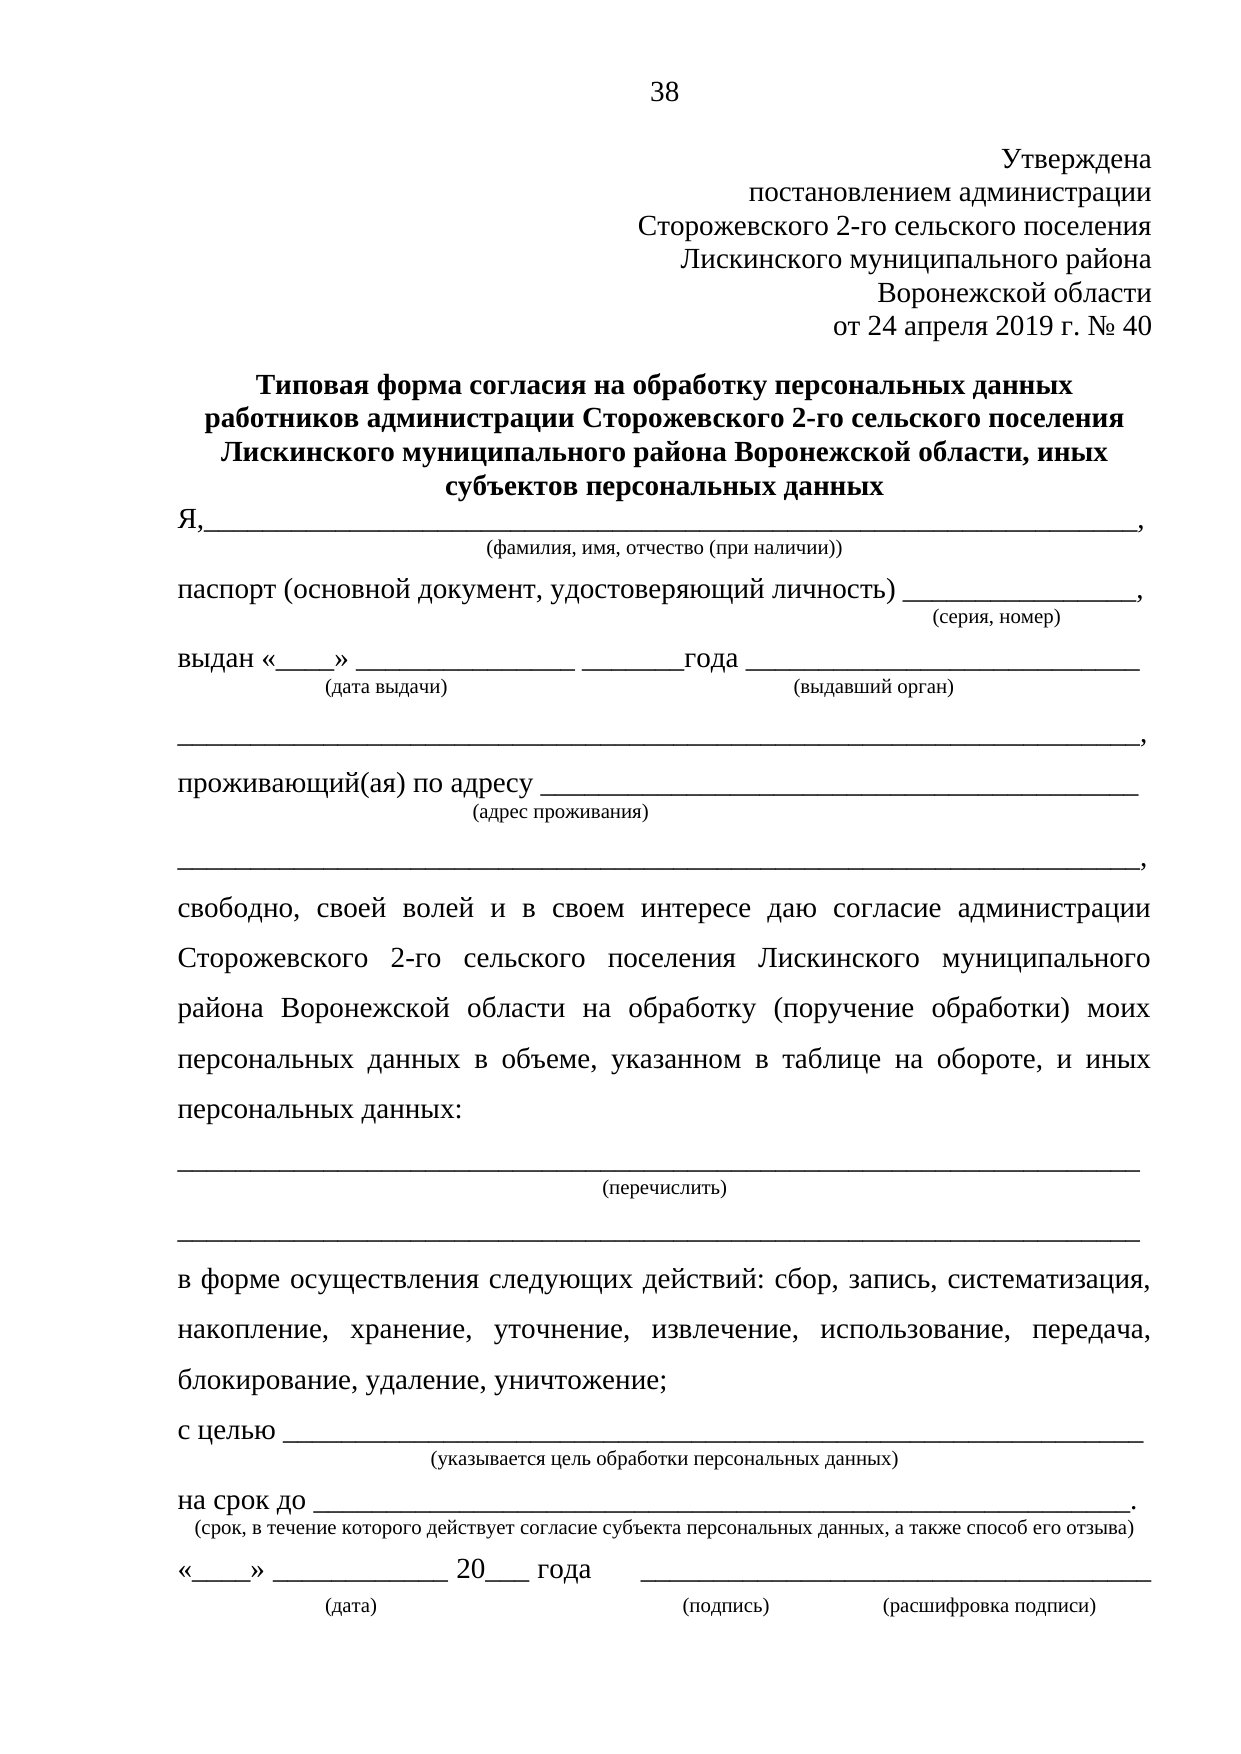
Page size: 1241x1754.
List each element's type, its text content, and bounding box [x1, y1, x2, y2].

text Я,________________________________________________________________, [177, 501, 1152, 535]
text (адрес проживания) [177, 799, 1152, 823]
text постановлением администрации [177, 174, 1152, 208]
text Воронежской области [177, 275, 1152, 308]
text Сторожевского 2-го сельского поселения [177, 208, 1152, 241]
text Типовая форма согласия на обработку персональных данных [177, 367, 1152, 401]
text на срок до ________________________________________________________. [177, 1482, 1152, 1515]
text «____» ____________ 20___ года ___________________________________ (дата) (подпись) (расшифровка подписи) [177, 1551, 1152, 1618]
text выдан «____» _______________ _______года ___________________________ [177, 640, 1152, 674]
text проживающий(ая) по адресу _________________________________________ [177, 765, 1152, 799]
text в форме осуществления следующих действий: сбор, запись, систематизация, накопление, хранение, уточнение, извлечение, использование, передача, блокирование, удаление, уничтожение; [177, 1261, 1152, 1395]
text __________________________________________________________________ [177, 1141, 1152, 1175]
text __________________________________________________________________, [177, 839, 1152, 873]
text работников администрации Сторожевского 2-го сельского поселения Лискинского муниципального района Воронежской области, иных субъектов персональных данных [177, 401, 1152, 501]
text от 24 апреля 2019 г. № 40 [177, 308, 1152, 342]
text свободно, своей волей и в своем интересе даю согласие администрации Сторожевского 2-го сельского поселения Лискинского муниципального района Воронежской области на обработку (поручение обработки) моих персональных данных в объеме, указанном в таблице на обороте, и иных персональных данных: [177, 890, 1152, 1124]
text Лискинского муниципального района [177, 241, 1152, 275]
text Утверждена [177, 141, 1152, 174]
text (дата выдачи) (выдавший орган) [177, 674, 1152, 698]
text __________________________________________________________________, [177, 715, 1152, 748]
text (серия, номер) [767, 604, 1152, 628]
text (фамилия, имя, отчество (при наличии)) [177, 535, 1152, 559]
text (указывается цель обработки персональных данных) [177, 1446, 1152, 1470]
text паспорт (основной документ, удостоверяющий личность) ________________, [177, 571, 1152, 604]
text (срок, в течение которого действует согласие субъекта персональных данных, а также способ его отзыва) [177, 1515, 1152, 1539]
text с целью ___________________________________________________________ [177, 1412, 1152, 1446]
text (перечислить) [177, 1175, 1152, 1199]
text __________________________________________________________________ [177, 1211, 1152, 1244]
